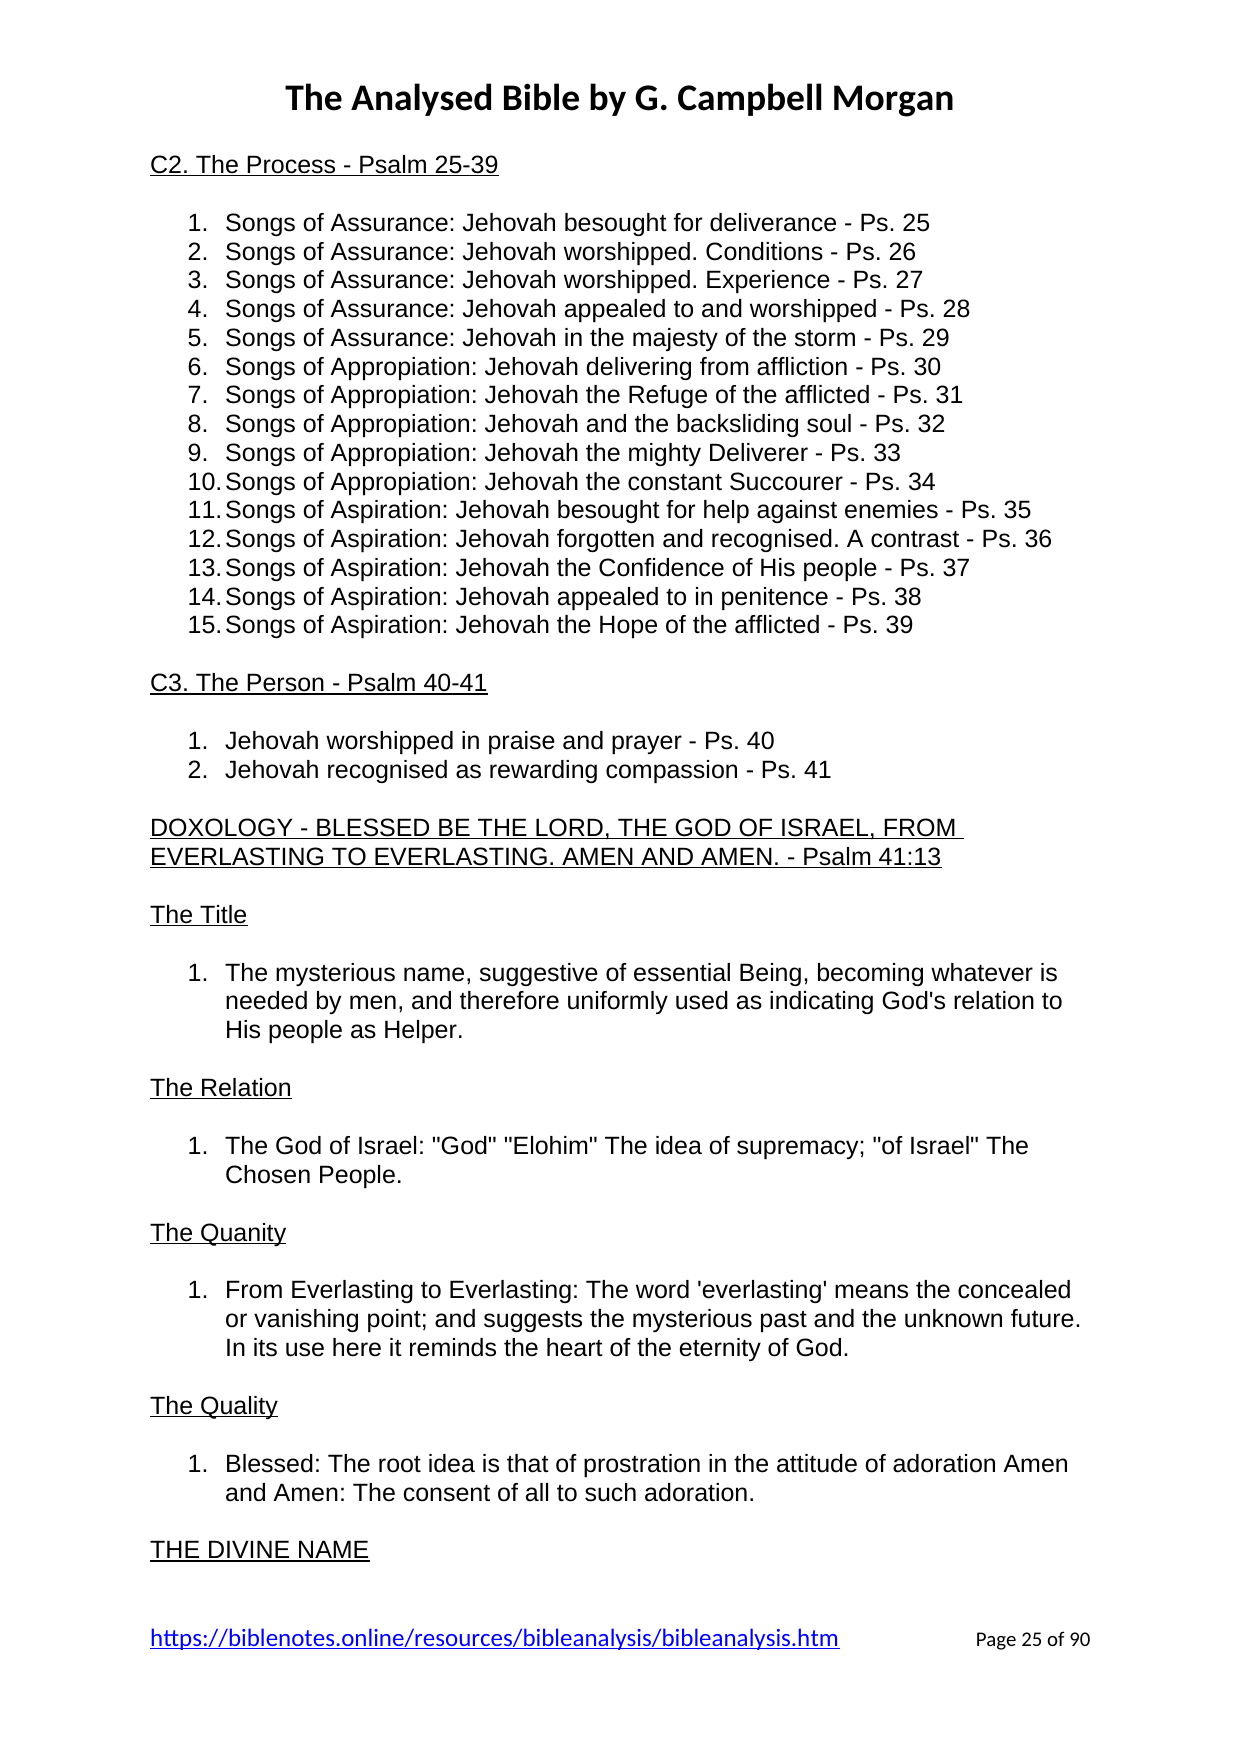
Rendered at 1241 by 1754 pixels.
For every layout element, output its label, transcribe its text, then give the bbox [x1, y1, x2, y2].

list Songs of Assurance: Jehovah in the majesty of the storm - Ps. 29 [187, 323, 1090, 352]
text The Quanity [150, 1217, 1090, 1246]
list The God of Israel: "God" "Elohim" The idea of supremacy; "of Israel" The Chosen People. [187, 1131, 1090, 1188]
list Songs of Appropiation: Jehovah delivering from affliction - Ps. 30 [187, 352, 1090, 380]
list Songs of Aspiration: Jehovah appealed to in penitence - Ps. 38 [187, 582, 1090, 610]
text The Quality [150, 1391, 1090, 1419]
text THE DIVINE NAME [150, 1535, 1090, 1564]
list Songs of Aspiration: Jehovah besought for help against enemies - Ps. 35 [187, 495, 1090, 524]
text C2. The Process - Psalm 25-39 [150, 150, 1090, 179]
list Songs of Appropiation: Jehovah the constant Succourer - Ps. 34 [187, 467, 1090, 495]
list Songs of Assurance: Jehovah worshipped. Experience - Ps. 27 [187, 265, 1090, 294]
list Jehovah recognised as rewarding compassion - Ps. 41 [187, 755, 1090, 784]
list The mysterious name, suggestive of essential Being, becoming whatever is needed by men, and therefore uniformly used as indicating God's relation to His people as Helper. [187, 957, 1090, 1044]
list Songs of Appropiation: Jehovah the mighty Deliverer - Ps. 33 [187, 438, 1090, 467]
text The Title [150, 899, 1090, 928]
list Songs of Aspiration: Jehovah the Confidence of His people - Ps. 37 [187, 553, 1090, 582]
list Jehovah worshipped in praise and prayer - Ps. 40 [187, 726, 1090, 755]
list Songs of Appropiation: Jehovah and the backsliding soul - Ps. 32 [187, 409, 1090, 438]
list Songs of Assurance: Jehovah worshipped. Conditions - Ps. 26 [187, 237, 1090, 265]
list Songs of Assurance: Jehovah besought for deliverance - Ps. 25 [187, 208, 1090, 237]
text DOXOLOGY - BLESSED BE THE LORD, THE GOD OF ISRAEL, FROM EVERLASTING TO EVERLASTING. AMEN AND AMEN. - Psalm 41:13 [150, 813, 1090, 870]
text The Relation [150, 1073, 1090, 1102]
list Songs of Appropiation: Jehovah the Refuge of the afflicted - Ps. 31 [187, 380, 1090, 409]
list Songs of Assurance: Jehovah appealed to and worshipped - Ps. 28 [187, 294, 1090, 323]
text C3. The Person - Psalm 40-41 [150, 668, 1090, 697]
list Blessed: The root idea is that of prostration in the attitude of adoration Amen and Amen: The consent of all to such adoration. [187, 1449, 1090, 1506]
list Songs of Aspiration: Jehovah the Hope of the afflicted - Ps. 39 [187, 610, 1090, 639]
list From Everlasting to Everlasting: The word 'everlasting' means the concealed or vanishing point; and suggests the mysterious past and the unknown future. In its use here it reminds the heart of the eternity of God. [187, 1275, 1090, 1362]
list Songs of Aspiration: Jehovah forgotten and recognised. A contrast - Ps. 36 [187, 524, 1090, 553]
